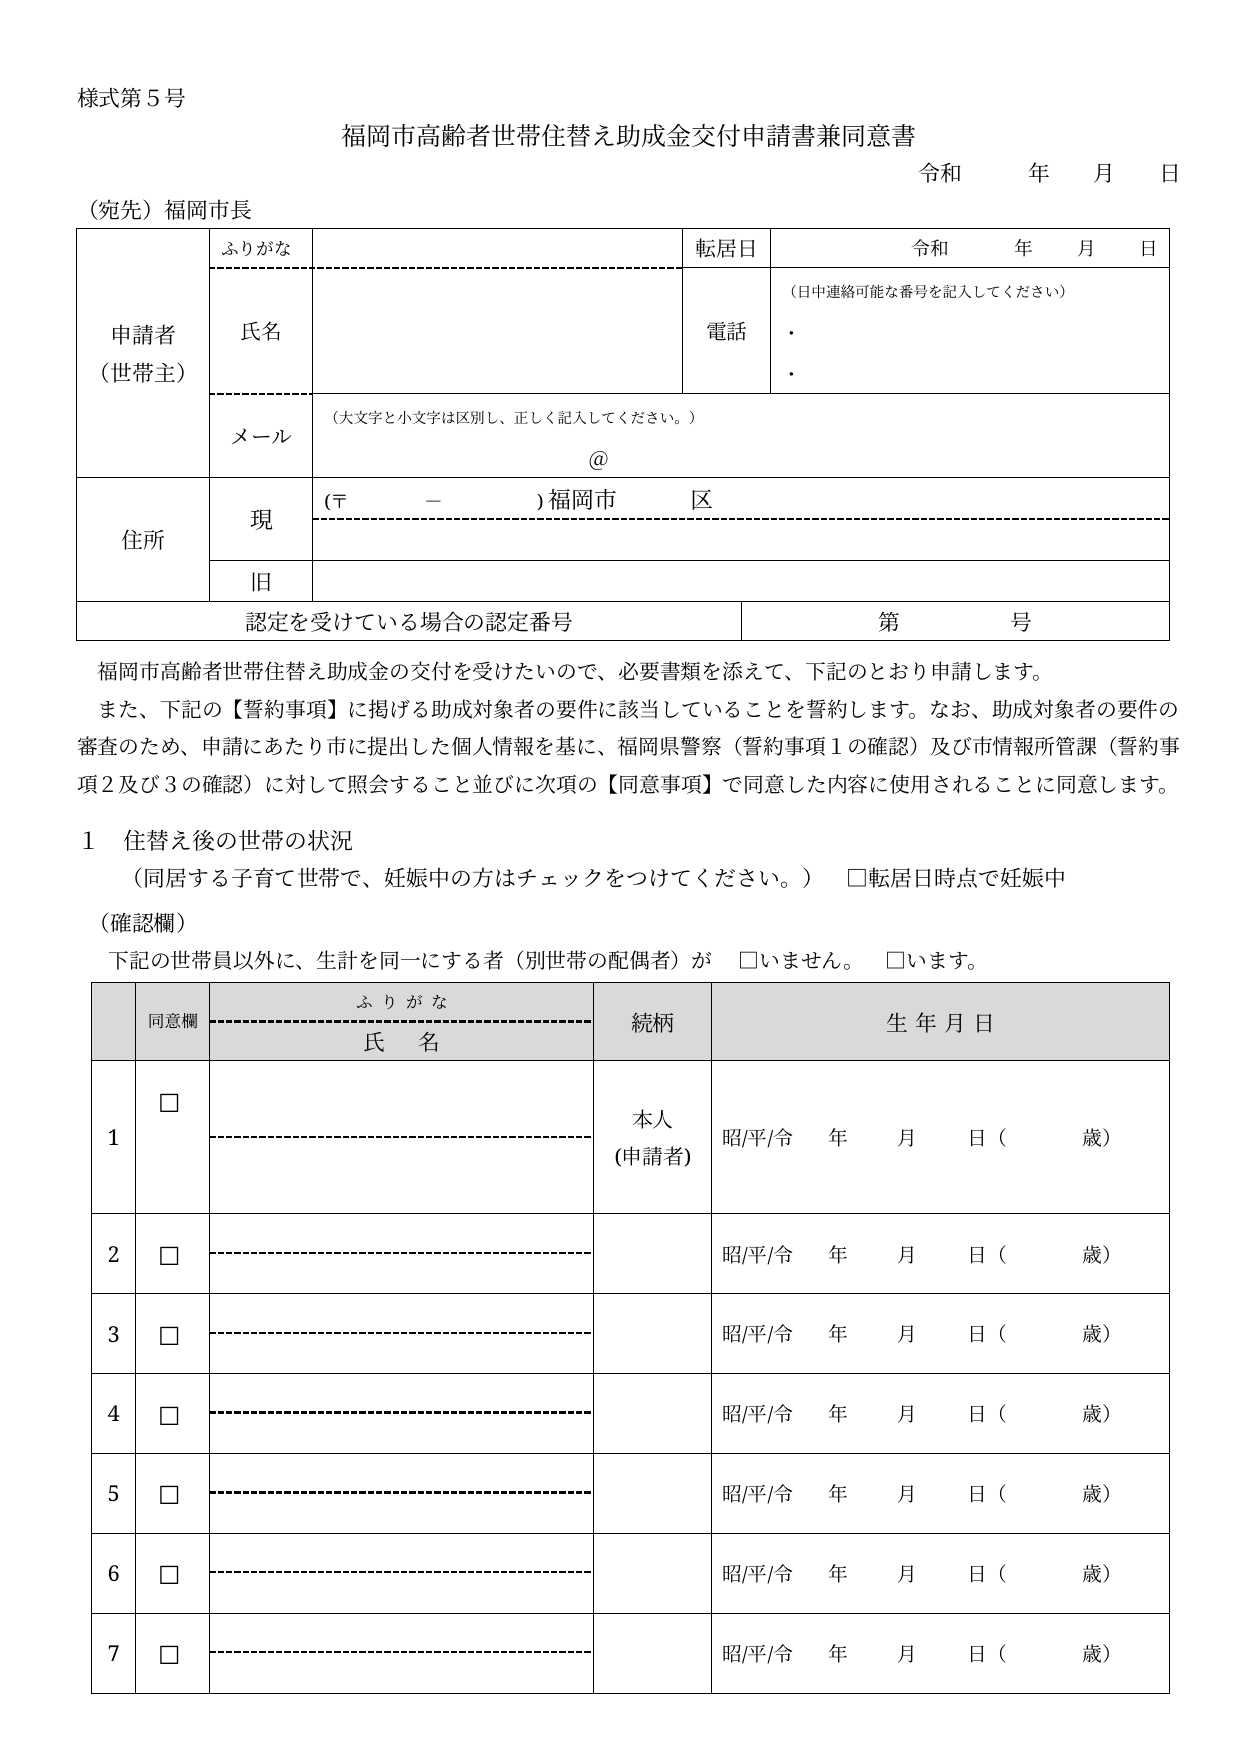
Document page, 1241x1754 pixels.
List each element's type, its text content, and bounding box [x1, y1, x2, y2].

table_cell [210, 1136, 593, 1213]
table_cell [594, 1294, 711, 1373]
table_cell メール [210, 393, 312, 477]
table_cell 昭/平/令 年 月 日（ 歳） [712, 1614, 1169, 1692]
table_cell [210, 1332, 593, 1373]
table_cell [313, 561, 1169, 601]
text （確認欄） [77, 903, 1181, 941]
text 福岡市高齢者世帯住替え助成金の交付を受けたいので、必要書類を添えて、下記のとおり申請します。 [77, 652, 1181, 689]
table_cell 本人 (申請者) [594, 1061, 711, 1213]
table_cell [594, 1374, 711, 1453]
table_cell 5 [92, 1454, 135, 1533]
table_cell [210, 1411, 593, 1453]
table_cell 第 号 [742, 602, 1169, 639]
table_cell ☐ [136, 1294, 209, 1373]
table_cell [210, 1061, 593, 1136]
table_cell (〒 － ) 福岡市 区 [313, 478, 1169, 518]
text 下記の世帯員以外に、生計を同一にする者（別世帯の配偶者）が □いません。 □います。 [77, 941, 1181, 978]
table_cell 7 [92, 1614, 135, 1692]
table_cell [594, 1214, 711, 1293]
text 福岡市高齢者世帯住替え助成金交付申請書兼同意書 [77, 116, 1181, 153]
table_cell 電話 [683, 268, 770, 392]
table_cell 認定を受けている場合の認定番号 [77, 602, 741, 639]
table_cell [594, 1614, 711, 1692]
table_cell [210, 1374, 593, 1411]
table_cell 氏名 [210, 1020, 593, 1060]
table_cell 現 [210, 478, 312, 560]
table_cell 昭/平/令 年 月 日（ 歳） [712, 1061, 1169, 1213]
table_cell 昭/平/令 年 月 日（ 歳） [712, 1374, 1169, 1453]
table_cell [594, 1534, 711, 1613]
table_cell [210, 1651, 593, 1692]
table_header 生年月日 [712, 983, 1169, 1060]
table_cell 4 [92, 1374, 135, 1453]
table_header 転居日 [683, 229, 770, 267]
table_cell [210, 1491, 593, 1533]
table_cell [210, 1534, 593, 1571]
table_header ふりがな [210, 983, 593, 1020]
table_cell ☐ [136, 1374, 209, 1453]
text １ 住替え後の世帯の状況 [77, 821, 1181, 858]
table_cell 昭/平/令 年 月 日（ 歳） [712, 1294, 1169, 1373]
table_cell ☐ [136, 1214, 209, 1293]
table_header 同意欄 [136, 983, 209, 1060]
table_cell [313, 518, 1169, 560]
table_cell [210, 1614, 593, 1651]
subtitle また、下記の【誓約事項】に掲げる助成対象者の要件に該当していることを誓約します。なお、助成対象者の要件の審査のため、申請にあたり市に提出した個人情報を基に、福岡県警察（誓約事項１の確認）及び市情報所管課（誓約事項２及び３の確認）に対して照会すること並びに次項の【同意事項】で同意した内容に使用されることに同意します。 [77, 689, 1181, 802]
table_cell （日中連絡可能な番号を記入してください） ・ ・ [771, 268, 1169, 392]
table_cell [210, 1294, 593, 1332]
table_header [92, 983, 135, 1060]
table_header 続柄 [594, 983, 711, 1060]
table_cell 1 [92, 1061, 135, 1213]
table_cell [210, 1454, 593, 1491]
table_cell （大文字と小文字は区別し、正しく記入してください。） ＠ [313, 394, 1169, 477]
table_cell ☐ [136, 1061, 209, 1213]
table_cell 2 [92, 1214, 135, 1293]
table_cell 住所 [77, 478, 209, 601]
table_cell [313, 267, 682, 392]
table_cell [210, 1214, 593, 1252]
table_cell ☐ [136, 1614, 209, 1692]
table_cell [594, 1454, 711, 1533]
table_cell ☐ [136, 1534, 209, 1613]
table_header 令和 年 月 日 [771, 229, 1169, 267]
table_cell 昭/平/令 年 月 日（ 歳） [712, 1534, 1169, 1613]
table_cell 旧 [210, 561, 312, 601]
table_cell ☐ [136, 1454, 209, 1533]
text 様式第５号 [77, 78, 1181, 116]
table_cell 3 [92, 1294, 135, 1373]
text 令和 年 月 日 [77, 153, 1181, 191]
table_cell 氏名 [210, 267, 312, 392]
table_header ふりがな [210, 229, 312, 267]
text （宛先）福岡市長 [77, 191, 1181, 228]
table_cell [210, 1571, 593, 1613]
table_cell [210, 1252, 593, 1293]
table_cell 昭/平/令 年 月 日（ 歳） [712, 1214, 1169, 1293]
table_header 申請者 （世帯主） [77, 229, 209, 477]
table_cell 6 [92, 1534, 135, 1613]
table_cell 昭/平/令 年 月 日（ 歳） [712, 1454, 1169, 1533]
table_header [313, 229, 682, 267]
text （同居する子育て世帯で、妊娠中の方はチェックをつけてください。） □転居日時点で妊娠中 [77, 858, 1181, 896]
